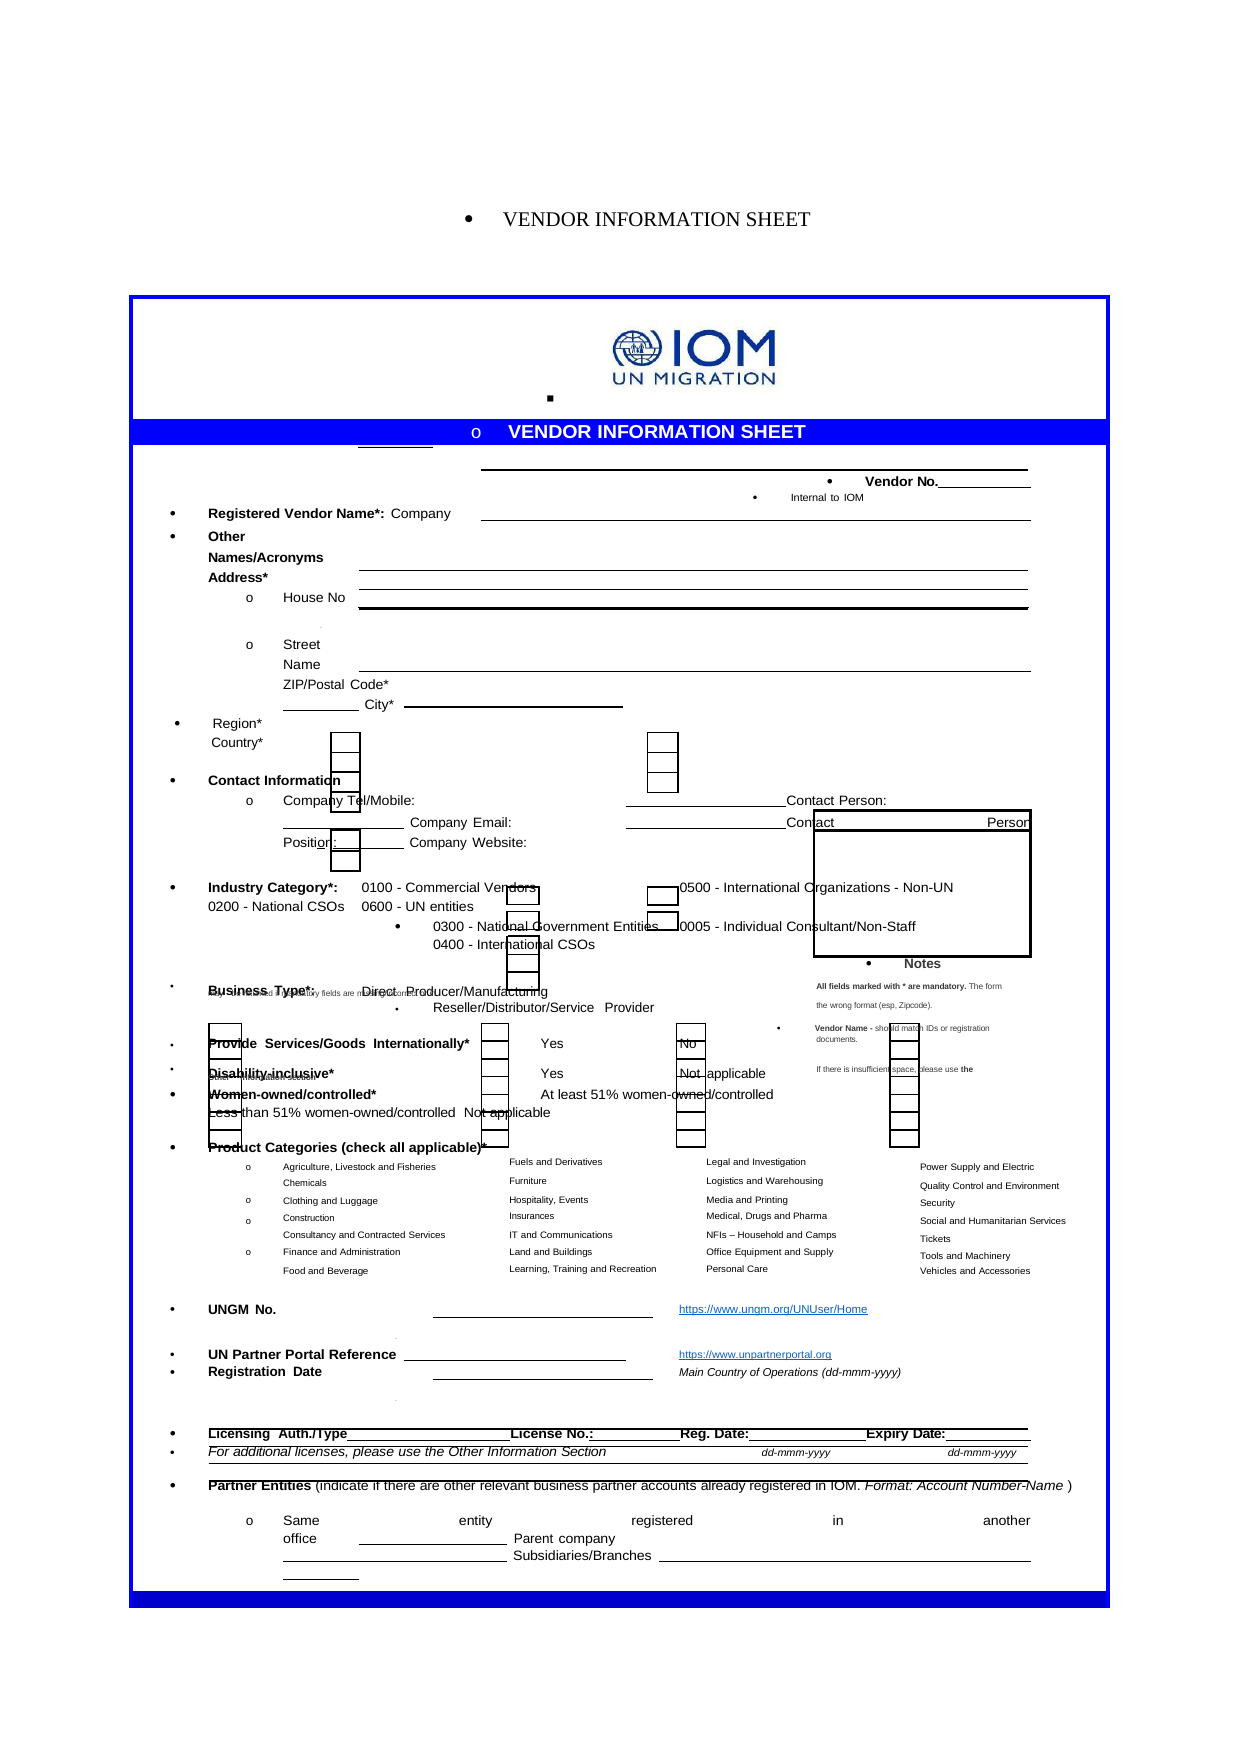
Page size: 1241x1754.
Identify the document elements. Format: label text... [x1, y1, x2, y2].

table_cell Vendor No. Internal to IOM Registered Vendor Name*: Company Other Names/Acronyms Address* House No Street Name ZIP/Postal Code* City* Region* Country* Contact Information Company Tel/Mobile: Contact Person: Company Email: Contact Person Position: Company Website: Industry Category*: 0100 - Commercial Vendors 0500 - International Organizations - Non-UN 0200 - National CSOs 0600 - UN entities 0300 - National Government Entities 0005 - Individual Consultant/Non-Staff 0400 - International CSOs Notes Business Type*: Direct Producer/Manufacturing All fields marked with * are mandatory. The form may be returned if mandatory fields are missing/incorrect or in Reseller/Distributor/Service Provider the wrong format (esp, Zipcode). Vendor Name - should match IDs or registration Provide Services/Goods Internationally* Yes No documents. Disability-inclusive* Yes Not applicable If there is insufficient space, please use the Other Information section Women-owned/controlled* At least 51% women-owned/controlled Less than 51% women-owned/controlled Not applicable Product Categories (check all applicable)* Agriculture, Livestock and Fisheries Fuels and Derivatives Legal and Investigation Power Supply and Electric Chemicals Furniture Logistics and Warehousing Quality Control and Environment Clothing and Luggage Hospitality, Events Media and Printing Security Construction Insurances Medical, Drugs and Pharma Social and Humanitarian Services Consultancy and Contracted Services IT and Communications NFIs – Household and Camps Tickets Finance and Administration Land and Buildings Office Equipment and Supply Tools and Machinery Food and Beverage Learning, Training and Recreation Personal Care Vehicles and Accessories UNGM No. https://www.ungm.org/UNUser/Home UN Partner Portal Reference https://www.unpartnerportal.org Registration Date Main Country of Operations (dd-mmm-yyyy) Licensing Auth./Type License No.: Reg. Date: Expiry Date: For additional licenses, please use the Other Information Section dd-mmm-yyyy dd-mmm-yyyy Partner Entities (indicate if there are other relevant business partner accounts already registered in IOM. Format: Account Number-Name ) Same entity registered in another office Parent company Subsidiaries/Branches Other Information: [133, 445, 1106, 1591]
table_cell VENDOR INFORMATION SHEET [133, 419, 1106, 445]
picture [582, 308, 805, 407]
table_header [133, 299, 1106, 418]
list VENDOR INFORMATION SHEET [156, 207, 1119, 231]
table_cell [133, 1591, 1106, 1608]
